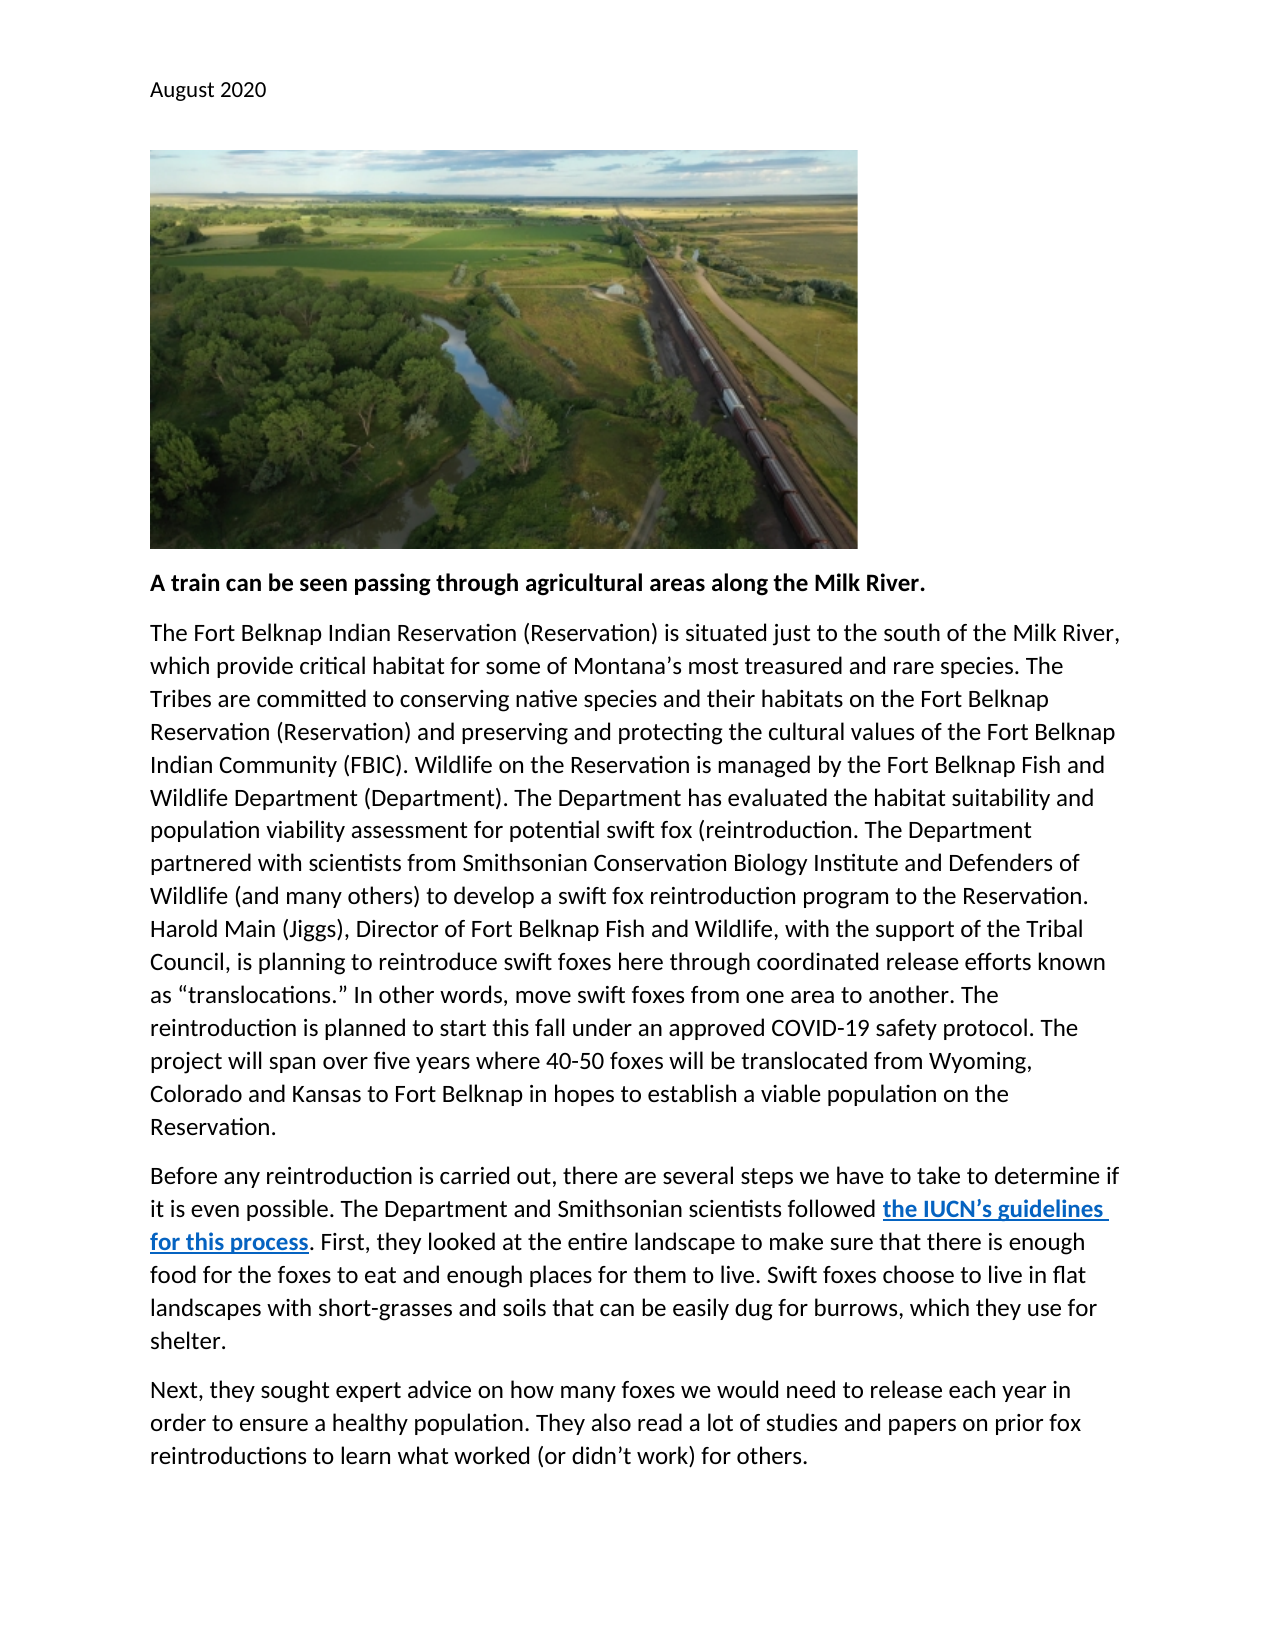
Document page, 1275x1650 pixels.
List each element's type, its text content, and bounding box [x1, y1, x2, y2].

picture [150, 150, 858, 549]
text Before any reintroduction is carried out, there are several steps we have to take to determine if it is even possible. The Department and Smithsonian scientists followed the IUCN’s guidelines for this process. First, they looked at the entire landscape to make sure that there is enough food for the foxes to eat and enough places for them to live. Swift foxes choose to live in flat landscapes with short-grasses and soils that can be easily dug for burrows, which they use for shelter. [150, 1161, 1125, 1356]
text A train can be seen passing through agricultural areas along the Milk River. [150, 568, 1125, 598]
text The Fort Belknap Indian Reservation (Reservation) is situated just to the south of the Milk River, which provide critical habitat for some of Montana’s most treasured and rare species. The Tribes are committed to conserving native species and their habitats on the Fort Belknap Reservation (Reservation) and preserving and protecting the cultural values of the Fort Belknap Indian Community (FBIC). Wildlife on the Reservation is managed by the Fort Belknap Fish and Wildlife Department (Department). The Department has evaluated the habitat suitability and population viability assessment for potential swift fox (reintroduction. The Department partnered with scientists from Smithsonian Conservation Biology Institute and Defenders of Wildlife (and many others) to develop a swift fox reintroduction program to the Reservation. Harold Main (Jiggs), Director of Fort Belknap Fish and Wildlife, with the support of the Tribal Council, is planning to reintroduce swift foxes here through coordinated release efforts known as “translocations.” In other words, move swift foxes from one area to another. The reintroduction is planned to start this fall under an approved COVID-19 safety protocol. The project will span over five years where 40-50 foxes will be translocated from Wyoming, Colorado and Kansas to Fort Belknap in hopes to establish a viable population on the Reservation. [150, 617, 1125, 1141]
text Next, they sought expert advice on how many foxes we would need to release each year in order to ensure a healthy population. They also read a lot of studies and papers on prior fox reintroductions to learn what worked (or didn’t work) for others. [150, 1375, 1125, 1471]
